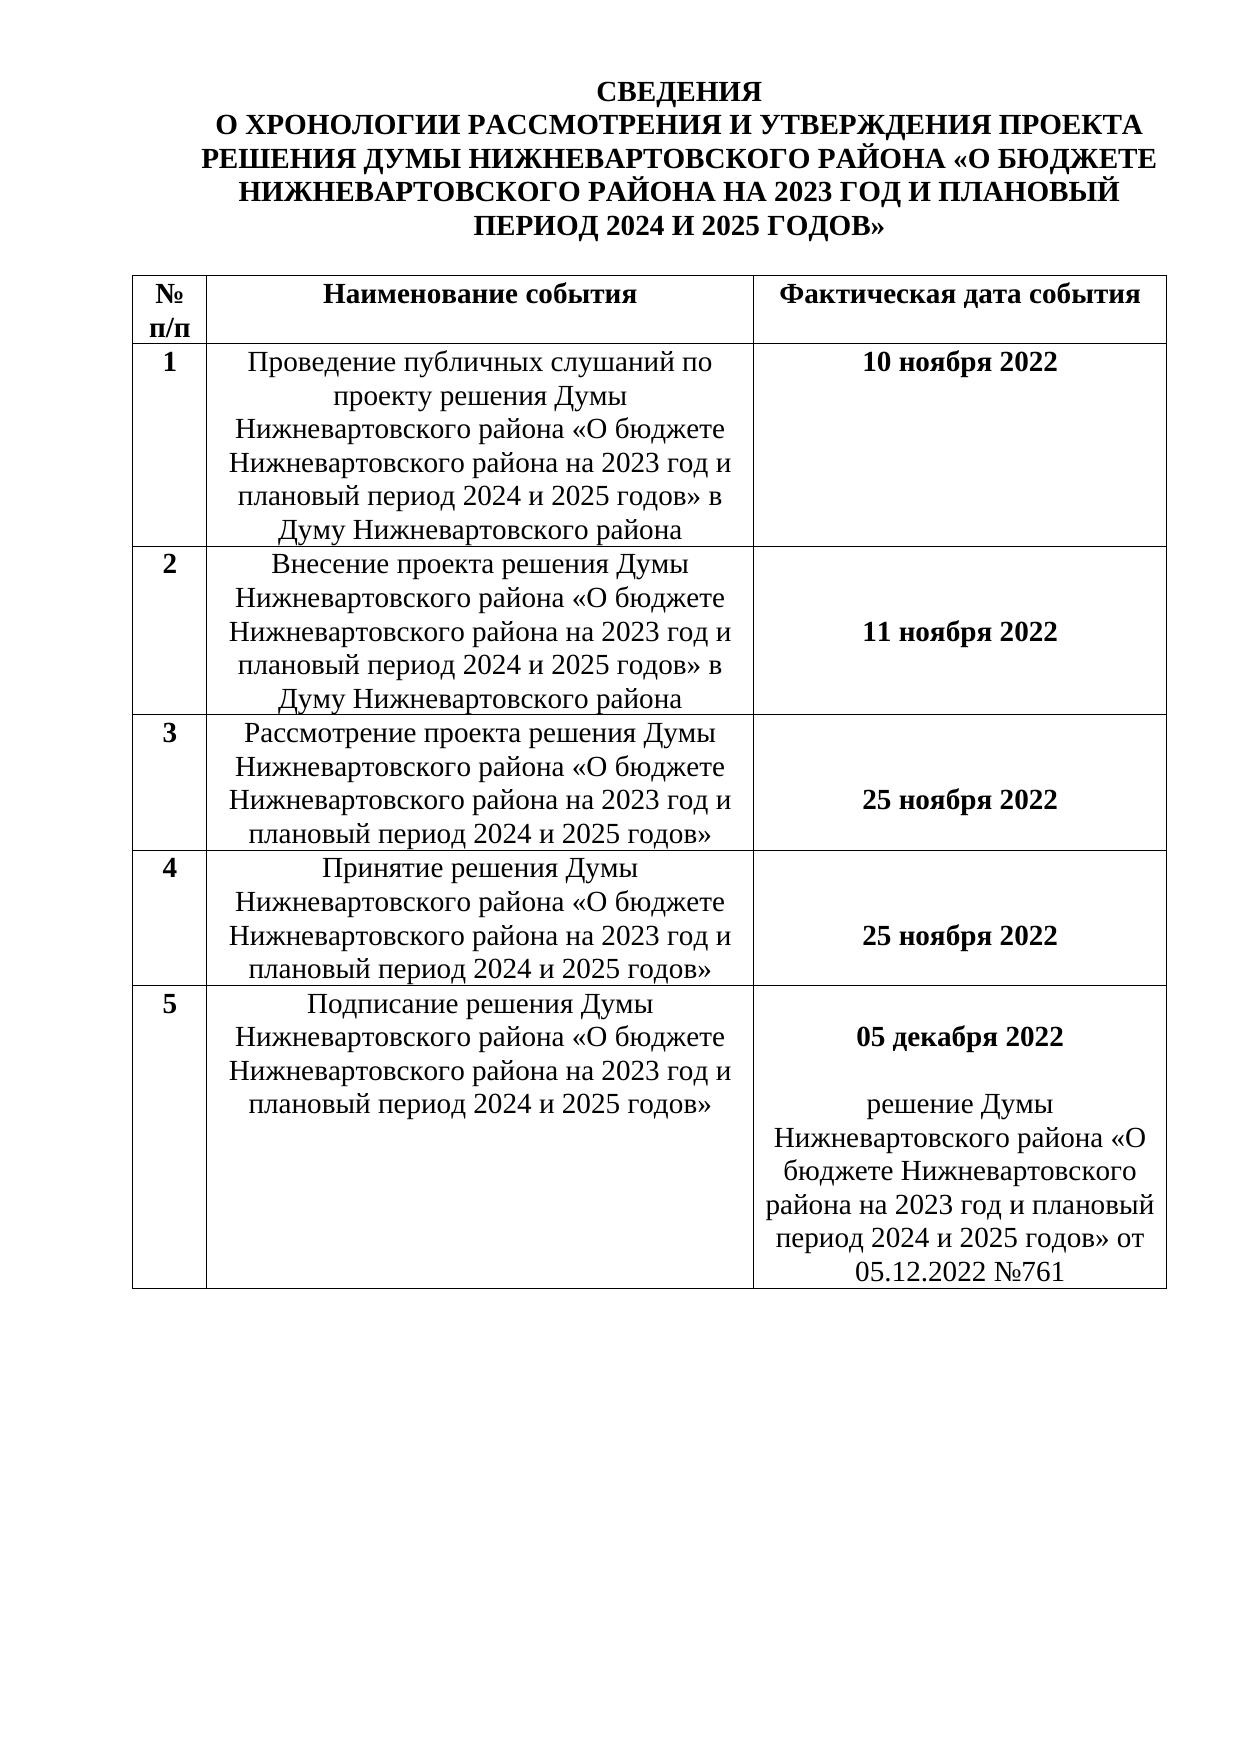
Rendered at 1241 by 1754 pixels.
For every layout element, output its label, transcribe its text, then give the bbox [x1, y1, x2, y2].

table_header Наименование события [207, 276, 753, 343]
table_cell Внесение проекта решения Думы Нижневартовского района «О бюджете Нижневартовского района на 2023 год и плановый период 2024 и 2025 годов» в Думу Нижневартовского района [207, 547, 753, 714]
table_cell Проведение публичных слушаний по проекту решения Думы Нижневартовского района «О бюджете Нижневартовского района на 2023 год и плановый период 2024 и 2025 годов» в Думу Нижневартовского района [207, 344, 753, 546]
table_cell 4 [133, 851, 206, 985]
table_cell 3 [133, 715, 206, 849]
table_cell Принятие решения Думы Нижневартовского района «О бюджете Нижневартовского района на 2023 год и плановый период 2024 и 2025 годов» [207, 851, 753, 985]
table_cell 5 [133, 986, 206, 1288]
table_cell 10 ноября 2022 [754, 344, 1166, 546]
table_cell Рассмотрение проекта решения Думы Нижневартовского района «О бюджете Нижневартовского района на 2023 год и плановый период 2024 и 2025 годов» [207, 715, 753, 849]
text О ХРОНОЛОГИИ РАССМОТРЕНИЯ И УТВЕРЖДЕНИЯ ПРОЕКТА РЕШЕНИЯ ДУМЫ НИЖНЕВАРТОВСКОГО РАЙОНА «О БЮДЖЕТЕ НИЖНЕВАРТОВСКОГО РАЙОНА НА 2023 ГОД И ПЛАНОВЫЙ ПЕРИОД 2024 И 2025 ГОДОВ» [177, 107, 1181, 242]
table_cell 11 ноября 2022 [754, 547, 1166, 714]
table_header № п/п [133, 276, 206, 343]
table_cell 05 декабря 2022 решение Думы Нижневартовского района «О бюджете Нижневартовского района на 2023 год и плановый период 2024 и 2025 годов» от 05.12.2022 №761 [754, 986, 1166, 1288]
table_cell 25 ноября 2022 [754, 851, 1166, 985]
table_header Фактическая дата события [754, 276, 1166, 343]
table_cell Подписание решения Думы Нижневартовского района «О бюджете Нижневартовского района на 2023 год и плановый период 2024 и 2025 годов» [207, 986, 753, 1288]
table_cell 25 ноября 2022 [754, 715, 1166, 849]
table_cell 2 [133, 547, 206, 714]
text СВЕДЕНИЯ [177, 74, 1181, 107]
table_cell 1 [133, 344, 206, 546]
